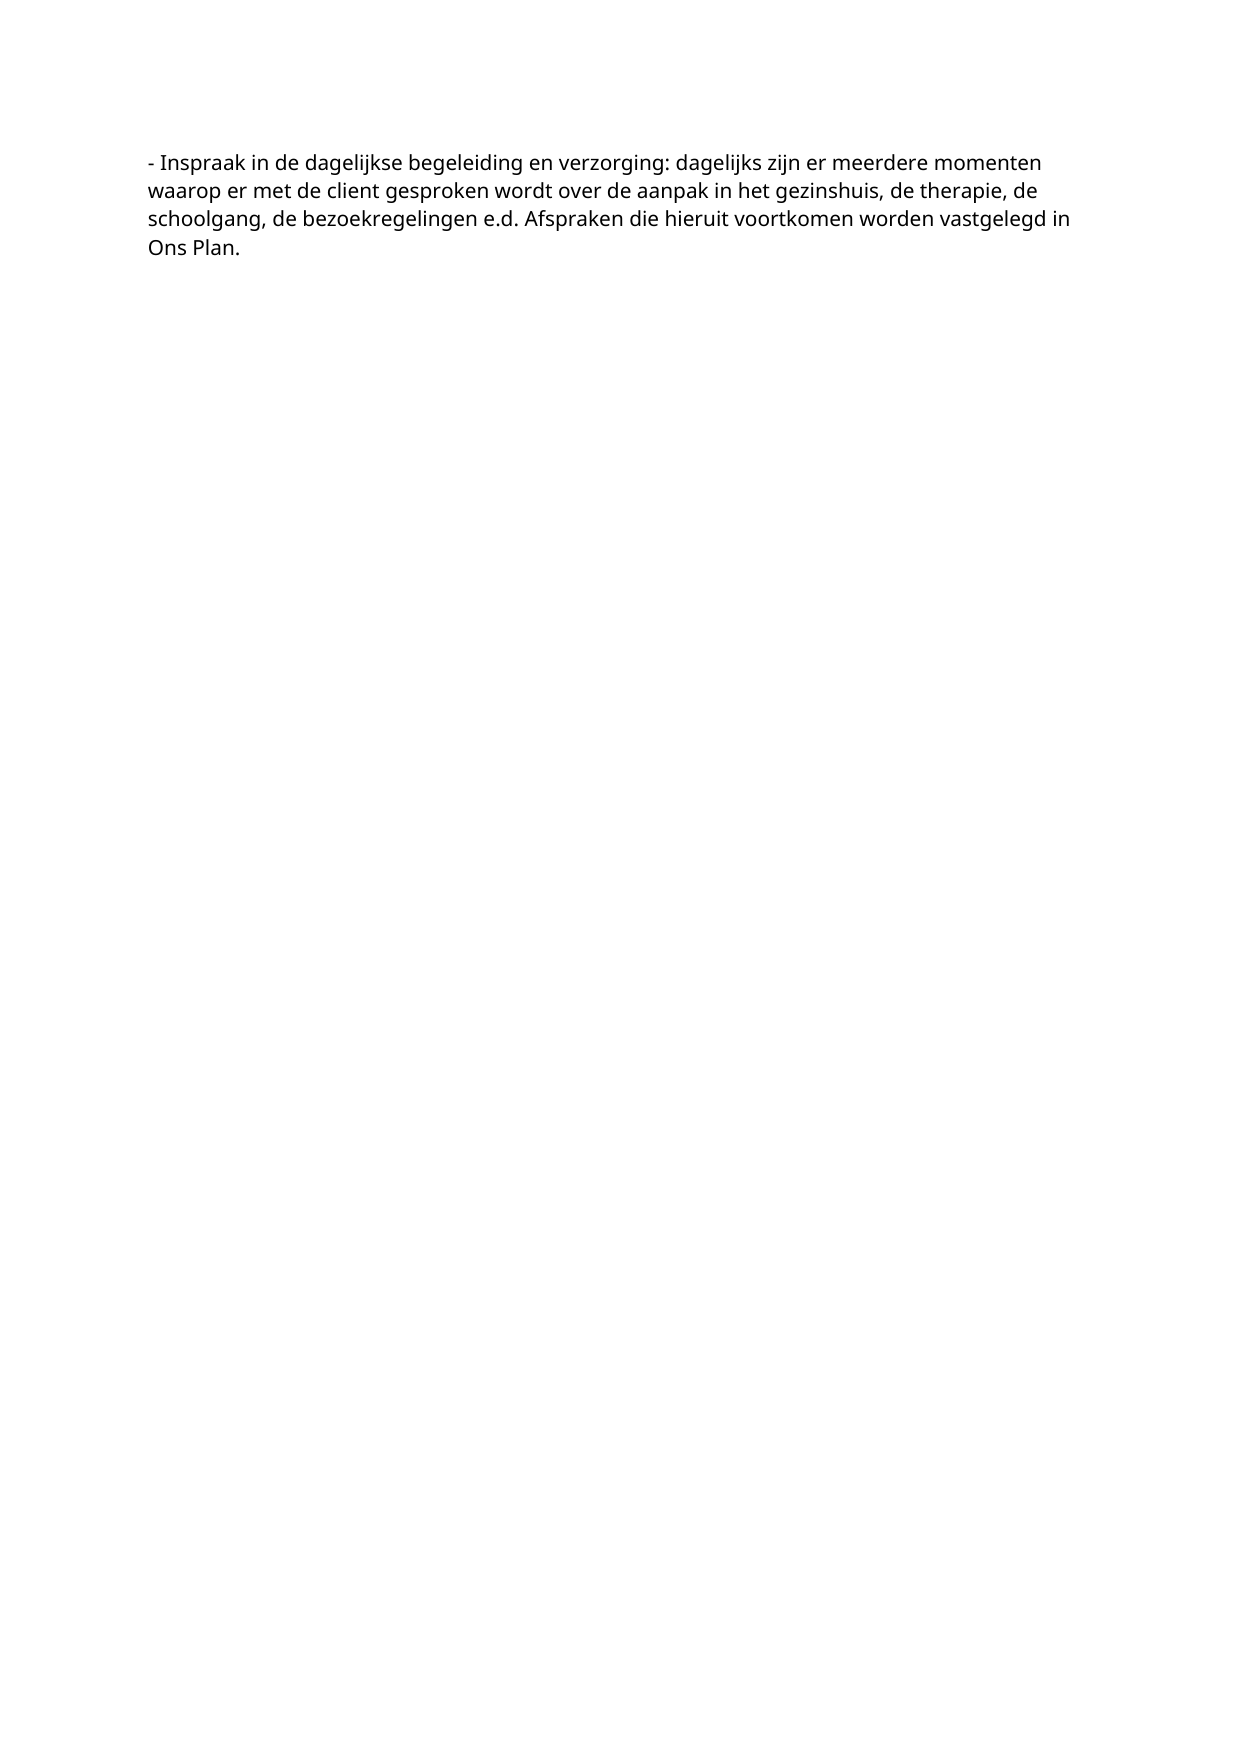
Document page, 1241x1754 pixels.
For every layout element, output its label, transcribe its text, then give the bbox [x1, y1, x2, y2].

text - Inspraak in de dagelijkse begeleiding en verzorging: dagelijks zijn er meerdere momenten waarop er met de client gesproken wordt over de aanpak in het gezinshuis, de therapie, de schoolgang, de bezoekregelingen e.d. Afspraken die hieruit voortkomen worden vastgelegd in Ons Plan. [148, 148, 1093, 261]
